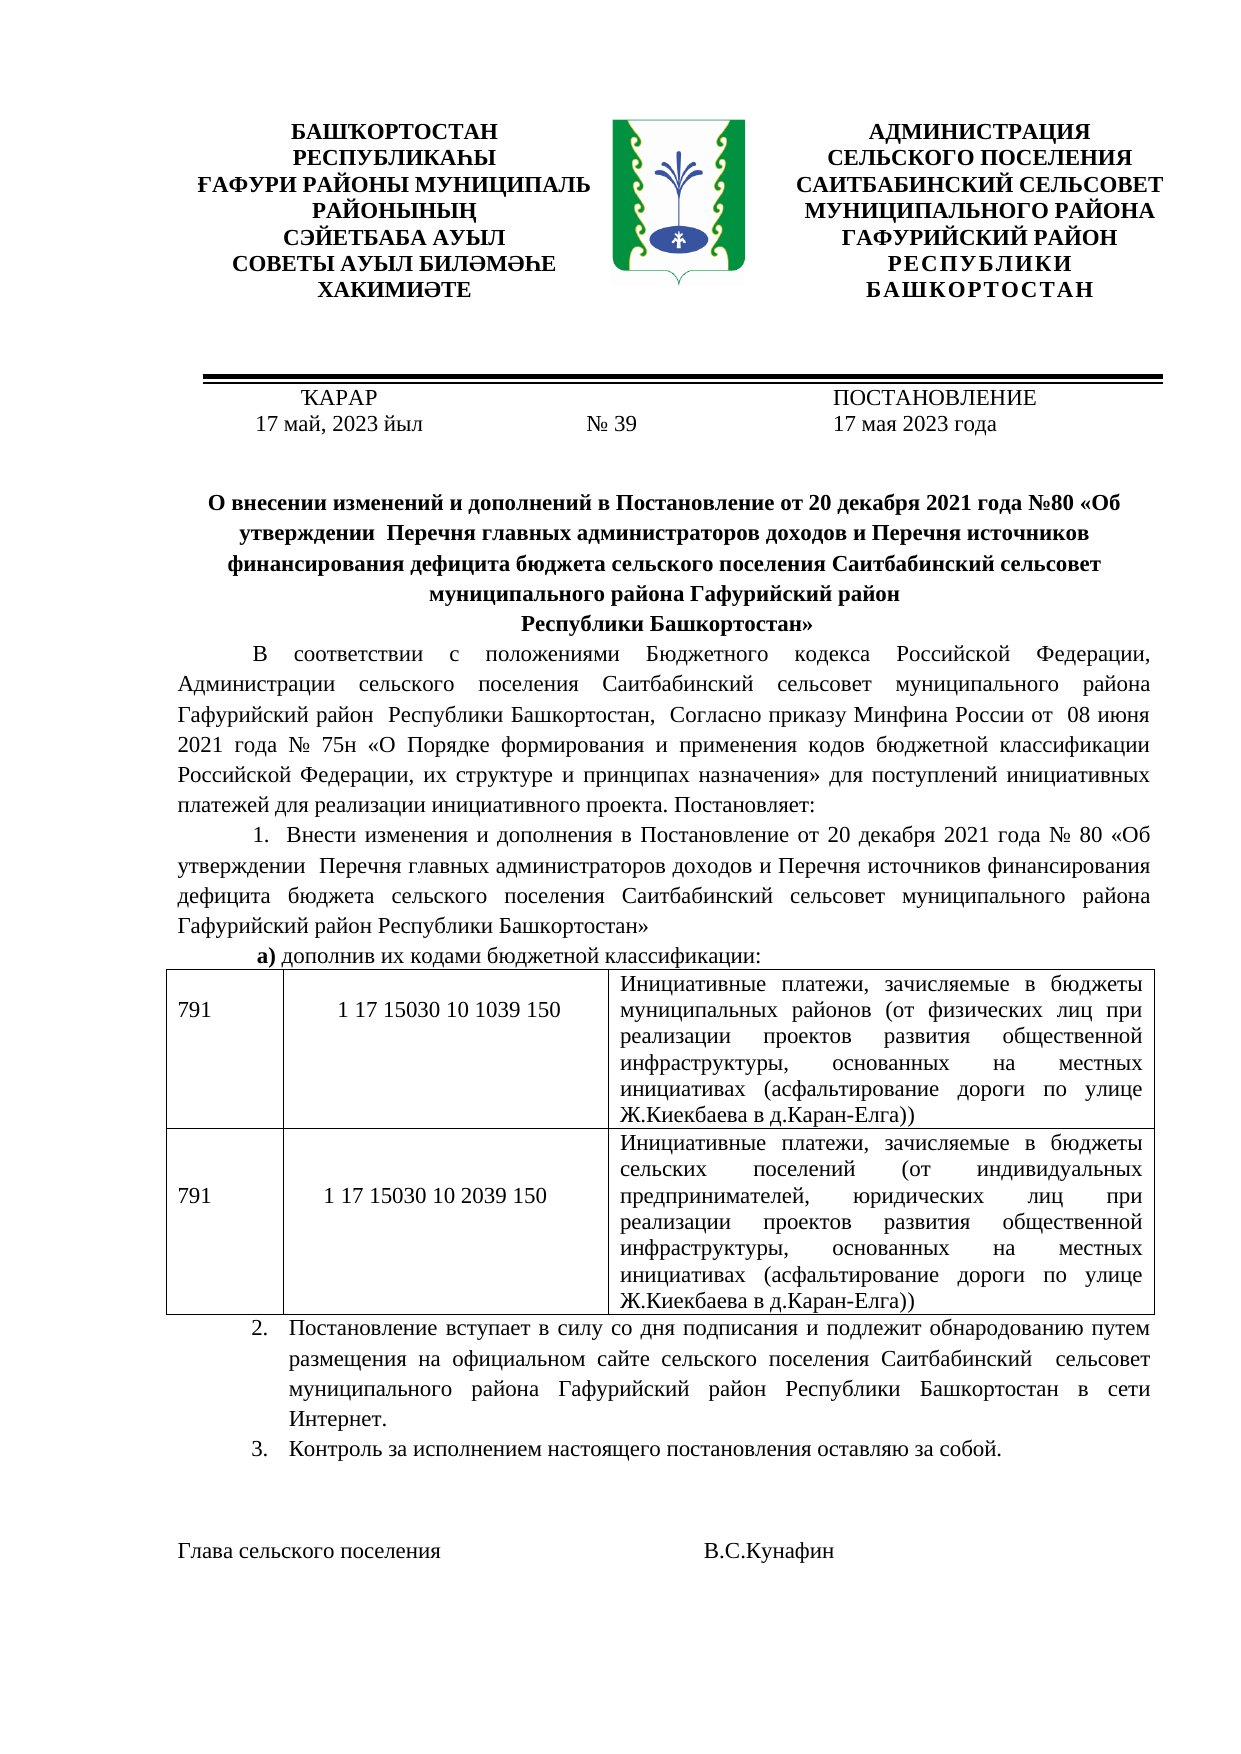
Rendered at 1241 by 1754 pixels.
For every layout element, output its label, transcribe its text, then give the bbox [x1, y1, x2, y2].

table_header Инициативные платежи, зачисляемые в бюджеты муниципальных районов (от физических лиц при реализации проектов развития общественной инфраструктуры, основанных на местных инициативах (асфальтирование дороги по улице Ж.Киекбаева в д.Каран-Елга)) [609, 970, 1154, 1128]
list Контроль за исполнением настоящего постановления оставляю за собой. [251, 1435, 1152, 1462]
list Постановление вступает в силу со дня подписания и подлежит обнародованию путем размещения на официальном сайте сельского поселения Саитбабинский сельсовет муниципального района Гафурийский район Республики Башкортостан в сети Интернет. [251, 1315, 1152, 1431]
text а) дополнив их кодами бюджетной классификации: [177, 942, 1152, 969]
picture [611, 118, 746, 286]
text 1. Внести изменения и дополнения в Постановление от 20 декабря 2021 года № 80 «Об утверждении Перечня главных администраторов доходов и Перечня источников финансирования дефицита бюджета сельского поселения Саитбабинский сельсовет муниципального района Гафурийский район Республики Башкортостан» [177, 822, 1152, 938]
text Республики Башкортостан» [177, 610, 1152, 636]
text О внесении изменений и дополнений в Постановление от 20 декабря 2021 года №80 «Об утверждении Перечня главных администраторов доходов и Перечня источников финансирования дефицита бюджета сельского поселения Саитбабинский сельсовет муниципального района Гафурийский район [177, 489, 1152, 606]
table_header 791 [167, 970, 283, 1128]
table_cell 791 [167, 1129, 283, 1313]
text В соответствии с положениями Бюджетного кодекса Российской Федерации, Администрации сельского поселения Саитбабинский сельсовет муниципального района Гафурийский район Республики Башкортостан, Согласно приказу Минфина России от 08 июня 2021 года № 75н «О Порядке формирования и применения кодов бюджетной классификации Российской Федерации, их структуре и принципах назначения» для поступлений инициативных платежей для реализации инициативного проекта. Постановляет: [177, 640, 1152, 818]
table_header 1 17 15030 10 1039 150 [284, 970, 608, 1128]
table_cell Инициативные платежи, зачисляемые в бюджеты сельских поселений (от индивидуальных предпринимателей, юридических лиц при реализации проектов развития общественной инфраструктуры, основанных на местных инициативах (асфальтирование дороги по улице Ж.Киекбаева в д.Каран-Елга)) [609, 1129, 1154, 1313]
table_header [166, 118, 1163, 437]
text Глава сельского поселения В.С.Кунафин [177, 1537, 1152, 1564]
table_cell 1 17 15030 10 2039 150 [284, 1129, 608, 1313]
